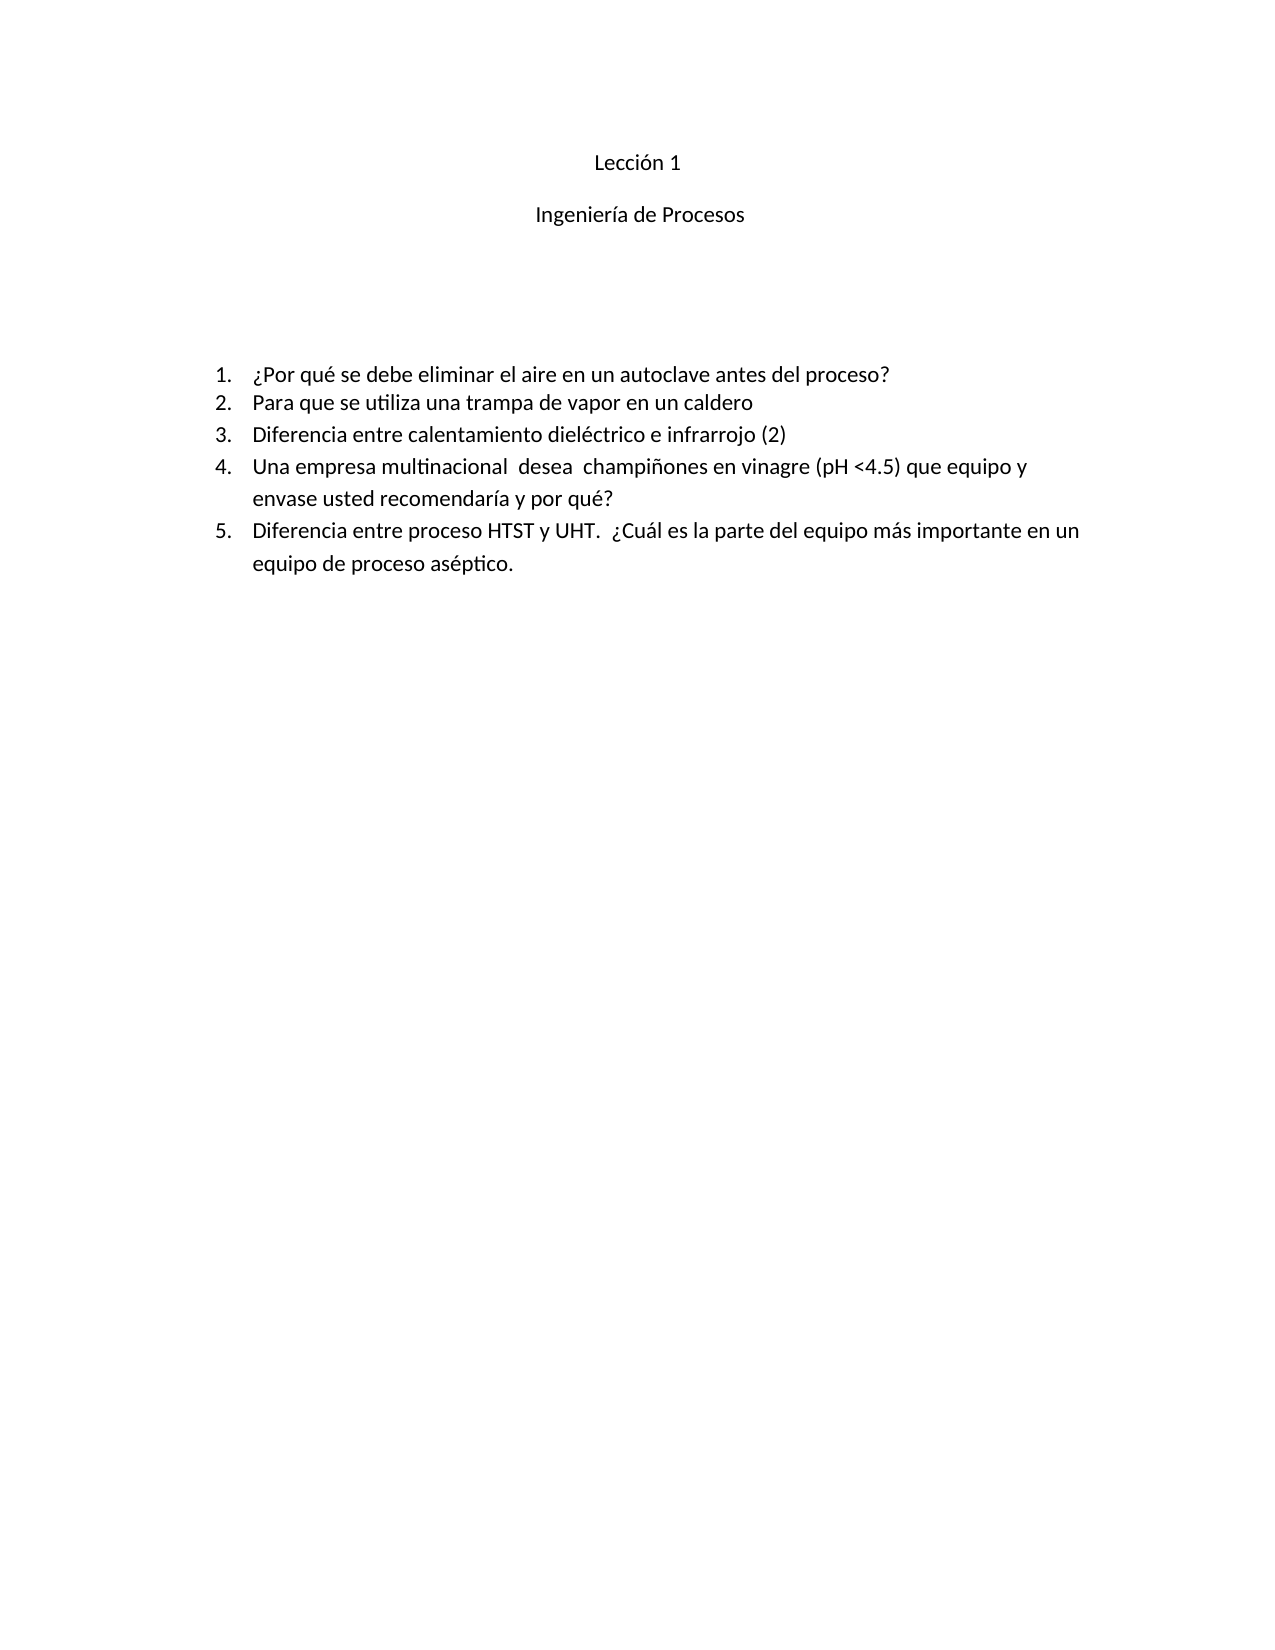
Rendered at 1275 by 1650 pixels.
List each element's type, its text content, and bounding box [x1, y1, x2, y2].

list ¿Por qué se debe eliminar el aire en un autoclave antes del proceso? [215, 360, 1098, 388]
text Ingeniería de Procesos [177, 201, 1098, 229]
text Lección 1 [177, 148, 1098, 176]
list Una empresa multinacional desea champiñones en vinagre (pH <4.5) que equipo y envase usted recomendaría y por qué? [215, 452, 1098, 512]
list Diferencia entre calentamiento dieléctrico e infrarrojo (2) [215, 420, 1098, 448]
list Para que se utiliza una trampa de vapor en un caldero [215, 388, 1098, 416]
list Diferencia entre proceso HTST y UHT. ¿Cuál es la parte del equipo más importante en un equipo de proceso aséptico. [215, 516, 1098, 577]
